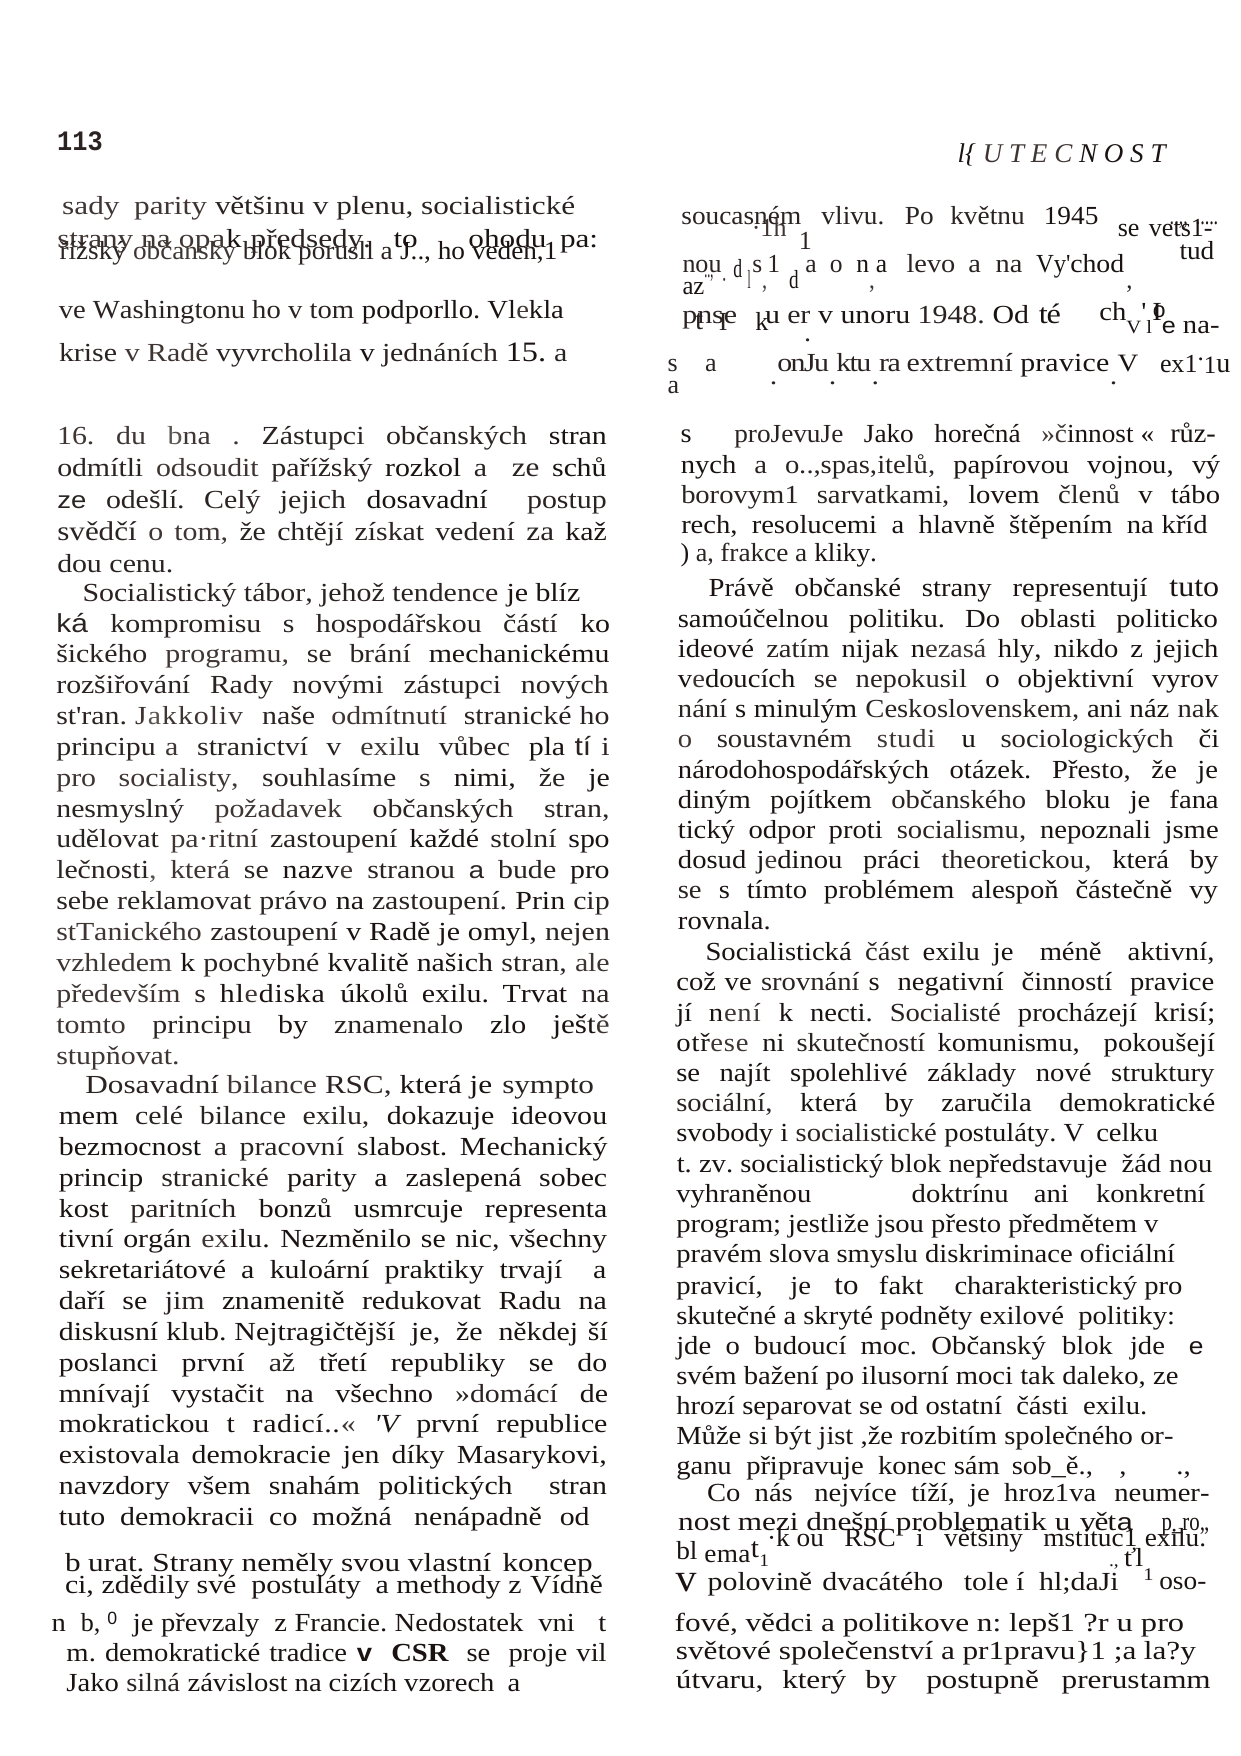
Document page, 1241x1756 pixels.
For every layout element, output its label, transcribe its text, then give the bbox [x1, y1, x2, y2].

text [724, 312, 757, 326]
text fové, vědci a politikove n: lepš1 ?r u pro světové společenství a pr1pravu}1 ;a la?y útvaru, který by postupně prerustamm [674, 1608, 1223, 1694]
text nost mezi dnešní problematik u věta p_ro„ [645, 1508, 1209, 1536]
text Socialistická část exilu je méně aktivní, což ve srovnání s negativní činností pravice jí není k necti. Socialisté procházejí krisí; otřese ni skutečností komunismu, pokoušejí se najít spolehlivé základy nové struktury sociální, která by zaručila demokratické svobody i socialistické postuláty. V celku [676, 936, 1215, 1147]
text pnse u er v unoru 1948. Od té [759, 312, 1084, 326]
text ká kompromisu s hospodářskou částí ko­ šického programu, se brání mechanickému rozšiřování Rady novými zástupci nových st'ran. Jakkoliv naše odmítnutí stranické­ ho principu a stranictví v exilu vůbec pla­ tí i pro socialisty, souhlasíme s nimi, že je nesmyslný požadavek občanských stran, udělovat pa·ritní zastoupení každé stolní spo­ lečnosti, která se nazve stranou a bude pro sebe reklamovat právo na zastoupení. Prin­ cip stTanického zastoupení v Radě je omyl, nejen vzhledem k pochybné kvalitě našich stran, ale především s hlediska úkolů exilu. Trvat na tomto principu by znamenalo zlo ještě stupňovat. [56, 608, 609, 1070]
text Dosavadní bilance RSC, která je sympto­ [85, 1071, 613, 1099]
text l{ U T E C N O S T [957, 137, 1234, 168]
text s proJevuJe Jako horečná »činnost « růz- [680, 420, 1234, 449]
text t. zv. socialistický blok nepředstavuje žád­ nou vyhraněnou doktrínu ani konkretní program; jestliže jsou přesto předmětem v pravém slova smyslu diskriminace oficiální pravicí, je to fakt charakteristický pro skutečné a skryté podněty exilové politiky: jde o budoucí moc. Občanský blok jde e svém bažení po ilusorní moci tak daleko, ze hrozí separovat se od ostatní části exilu. Může si být jist ,že rozbitím společného or- ganu připravuje konec sám sob_ě., , ., [676, 1148, 1215, 1480]
text 16. du bna . Zástupci občanských stran odmítli odsoudit pařížský rozkol a ze schů­ ze odešlí. Celý jejich dosavadní postup svědčí o tom, že chtějí získat vedení za kaž­ dou cenu. [57, 420, 607, 578]
text ) a, frakce a kliky. [680, 539, 1234, 567]
text 1 ., ťl [759, 1549, 1154, 1571]
text n b, 0 je převzaly z Francie. Nedostatek vni­ t m. demokratické tradice v CSR se proje­ vil Jako silná závislost na cizích vzorech a [51, 1608, 606, 1697]
text ci, zdědily své postuláty a methody z Vídně [65, 1577, 609, 1597]
text sady parity většinu v plenu, socialistické strany na opak předsedy. to ohodu pa: [57, 187, 607, 253]
text s a a [667, 353, 738, 398]
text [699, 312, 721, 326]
text nou· ls,1 d a o n,a levo a na Vy'chod, az.., d [682, 253, 1166, 300]
text Co nás nejvíce tíží, je hroz1va neumer- [645, 1480, 1209, 1506]
subtitle 113 [57, 127, 611, 159]
text .onJu.ktu.ra extremní pravice.V [769, 353, 1140, 376]
text Právě občanské strany representují tuto samoúčelnou politiku. Do oblasti politicko­ ideové zatím nijak nezasá hly, nikdo z jejich vedoucích se nepokusil o objektivní vyrov­ nání s minulým Ceskoslovenskem, ani náz­ nak o soustavném studi u sociologických či národohospodářských otázek. Přesto, že je­ diným pojítkem občanského bloku je fana­ tický odpor proti socialismu, nepoznali jsme dosud jedinou práci theoretickou, která by se s tímto problémem alespoň částečně vy­ rovnala. [678, 569, 1219, 935]
text soucasném vlivu. Po květnu 1945 ..,, ..... [681, 206, 1234, 229]
text nych a o..,spas,itelů, papírovou vojnou, vý­ borovym1 sarvatkami, lovem členů v tábo­ rech, resolucemi a hlavně štěpením na kříd­ [681, 449, 1220, 539]
text bl emat ·k ou RSC i většiny mstituc1 exilu. [1016, 1536, 1234, 1549]
text ex1.1u [1160, 353, 1234, 379]
text polovině dvacátého tole í hl;daJi [707, 1571, 1154, 1595]
text Socialistický tábor, jehož tendence je blíz­ [82, 579, 613, 606]
text b urat. Strany neměly svou vlastní koncep­ [65, 1549, 609, 1577]
text mem celé bilance exilu, dokazuje ideovou bezmocnost a pracovní slabost. Mechanický princip stranické parity a zaslepená sobec­ kost paritních bonzů usmrcuje representa­ tivní orgán exilu. Nezměnilo se nic, všechny sekretariátové a kuloární praktiky trvají a daří se jim znamenitě redukovat Radu na diskusní klub. Nejtragičtější je, že někdej­ ší poslanci první až třetí republiky se do­ mnívají vystačit na všechno »domácí de­ mokratickou t radicí..« 'V první republice existovala demokracie jen díky Masarykovi, navzdory všem snahám politických stran tuto demokracii co možná nenápadně od­ [58, 1100, 608, 1531]
text bl emat ·k ou RSC i většiny mstituc1 exilu. [676, 1536, 1015, 1549]
text chV'lIe na- [1097, 318, 1221, 338]
text oso- [1159, 1565, 1234, 1595]
